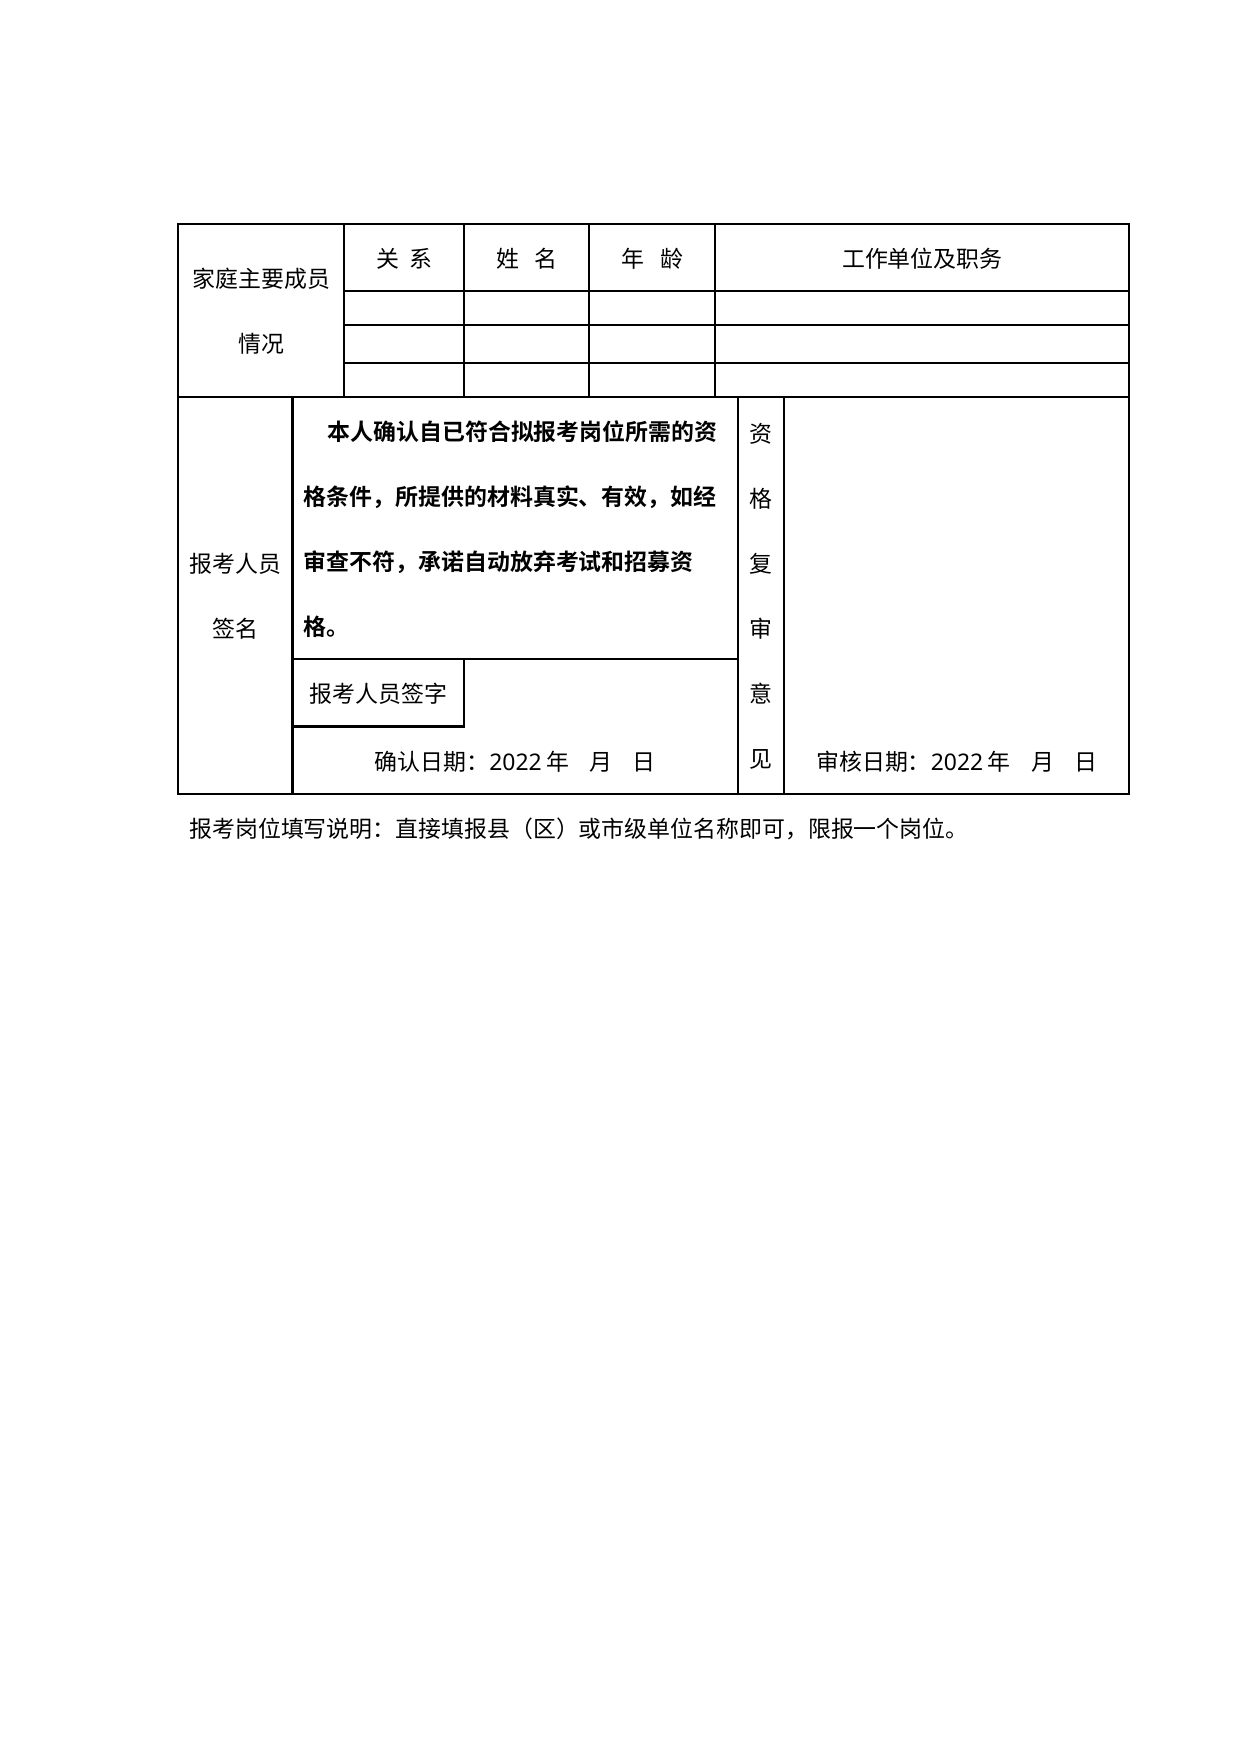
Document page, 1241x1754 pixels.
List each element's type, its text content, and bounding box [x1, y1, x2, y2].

table_cell 姓 名 [465, 225, 588, 289]
table_cell [716, 364, 1128, 396]
table_cell 年 龄 [590, 225, 714, 289]
table_cell [590, 364, 714, 396]
table_cell [345, 326, 463, 362]
table_cell [716, 292, 1128, 324]
table_cell 工作单位及职务 [716, 225, 1128, 289]
table_cell [345, 292, 463, 324]
table_cell 确认日期：2022年 月 日 [294, 725, 737, 792]
table_cell [465, 660, 737, 725]
table_cell [716, 326, 1128, 362]
table_cell 审核日期：2022年 月 日 [785, 725, 1128, 792]
table_cell 报考岗位填写说明：直接填报县（区）或市级单位名称即可，限报一个岗位。 [178, 795, 1129, 859]
table_cell [590, 326, 714, 362]
table_cell 关 系 [345, 225, 463, 289]
table_cell [465, 364, 588, 396]
table_cell [345, 364, 463, 396]
table_cell 资格 复 审意见 [739, 398, 783, 792]
table_cell [465, 292, 588, 324]
table_cell 报考人员签字 [294, 660, 463, 725]
table_cell 报考人员 签名 [179, 398, 291, 792]
table_cell 本人确认自已符合拟报考岗位所需的资格条件，所提供的材料真实、有效，如经审查不符，承诺自动放弃考试和招募资格。 [294, 398, 737, 658]
table_cell [465, 326, 588, 362]
table_cell 家庭主要成员情况 [179, 225, 343, 396]
table_cell [785, 398, 1128, 725]
table_cell [590, 292, 714, 324]
